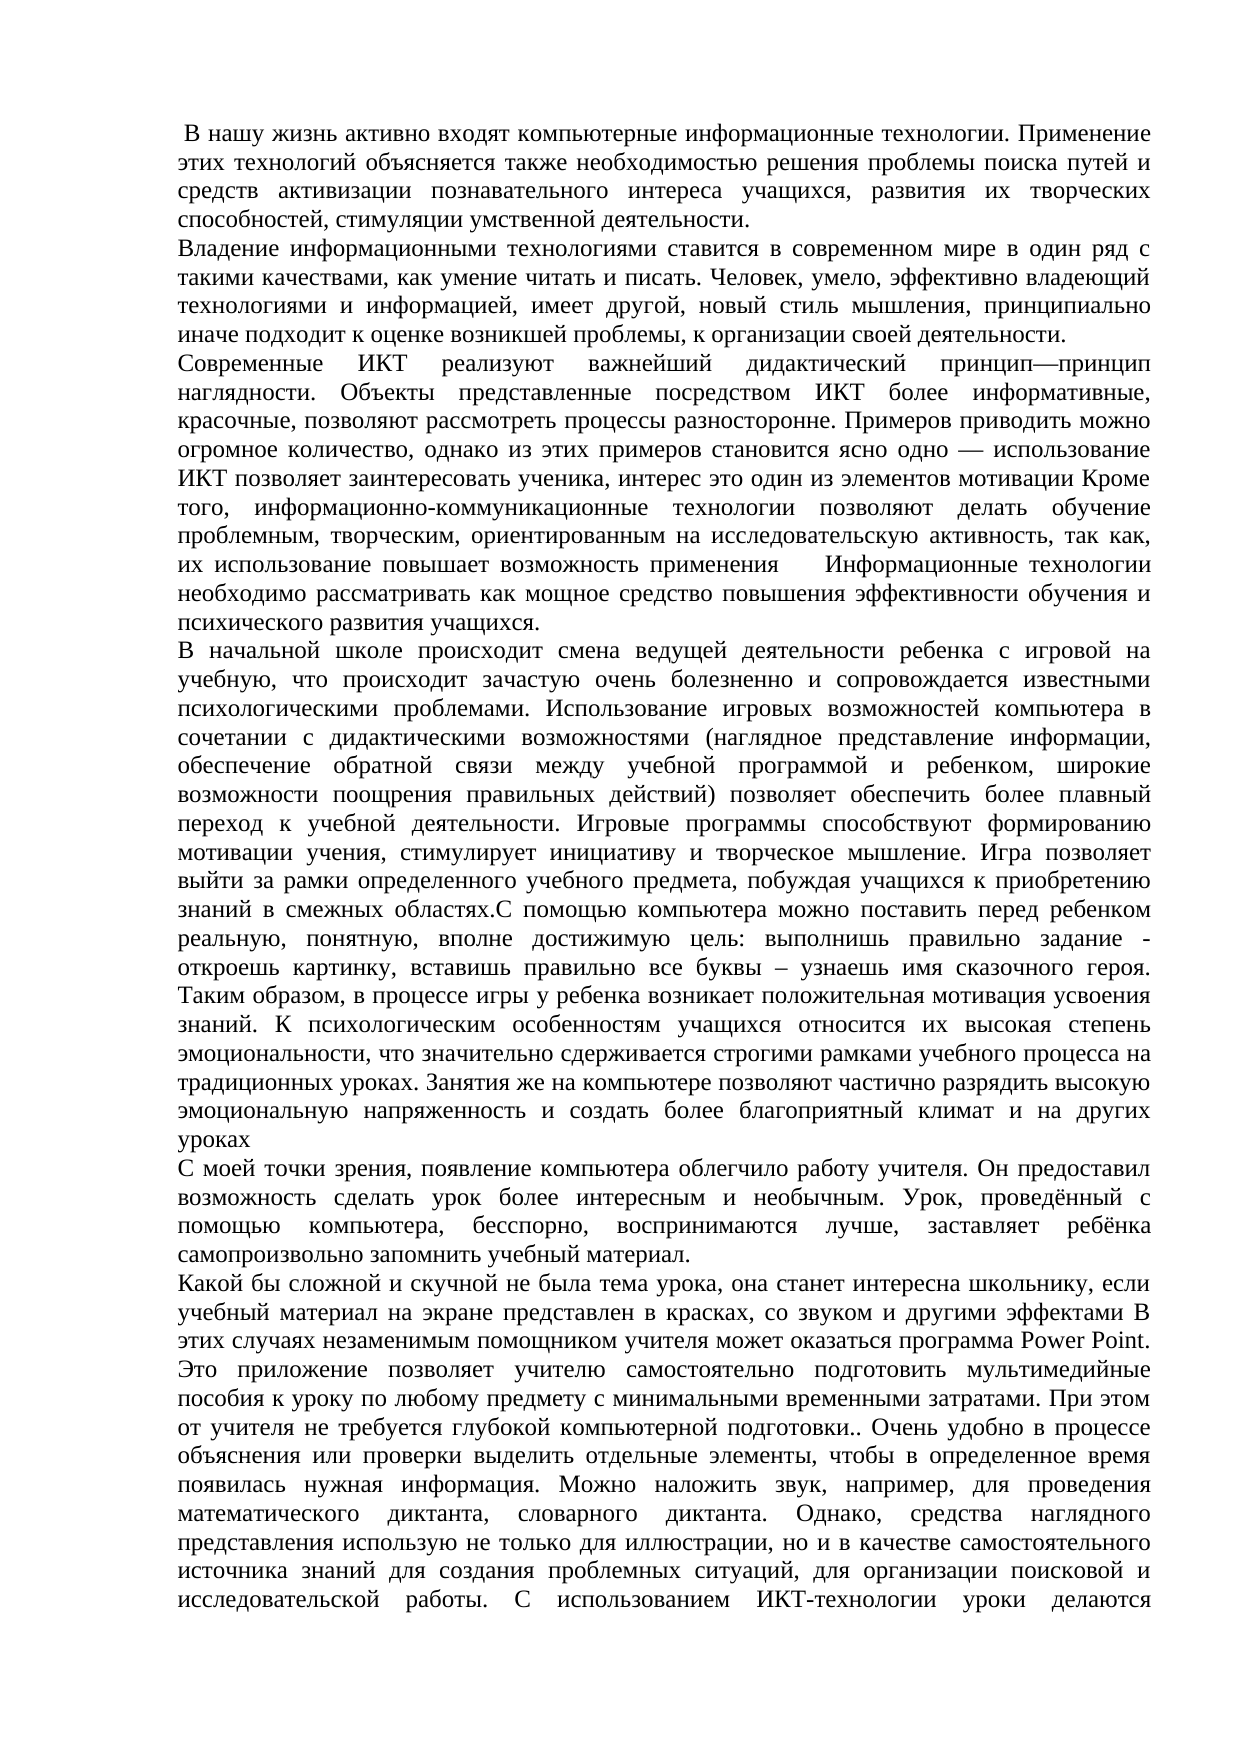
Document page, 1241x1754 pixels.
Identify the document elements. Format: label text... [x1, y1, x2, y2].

text Современные ИКТ реализуют важнейший дидактический принцип—принцип наглядности. Объекты представленные посредством ИКТ более информативные, красочные, позволяют рассмотреть процессы разносторонне. Примеров приводить можно огромное количество, однако из этих примеров становится ясно одно — использование ИКТ позволяет заинтересовать ученика, интерес это один из элементов мотивации Кроме того, информационно-коммуникационные технологии позволяют делать обучение проблемным, творческим, ориентированным на исследовательскую активность, так как, их использование повышает возможность применения Информационные технологии необходимо рассматривать как мощное средство повышения эффективности обучения и психического развития учащихся. [177, 348, 1152, 636]
text Владение информационными технологиями ставится в современном мире в один ряд с такими качествами, как умение читать и писать. Человек, умело, эффективно владеющий технологиями и информацией, имеет другой, новый стиль мышления, принципиально иначе подходит к оценке возникшей проблемы, к организации своей деятельности. [177, 233, 1152, 348]
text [177, 1268, 1152, 1613]
text В начальной школе происходит смена ведущей деятельности ребенка с игровой на учебную, что происходит зачастую очень болезненно и сопровождается известными психологическими проблемами. Использование игровых возможностей компьютера в сочетании с дидактическими возможностями (наглядное представление информации, обеспечение обратной связи между учебной программой и ребенком, широкие возможности поощрения правильных действий) позволяет обеспечить более плавный переход к учебной деятельности. Игровые программы способствуют формированию мотивации учения, стимулирует инициативу и творческое мышление. Игра позволяет выйти за рамки определенного учебного предмета, побуждая учащихся к приобретению знаний в смежных областях.С помощью компьютера можно поставить перед ребенком реальную, понятную, вполне достижимую цель: выполнишь правильно задание - откроешь картинку, вставишь правильно все буквы – узнаешь имя сказочного героя. Таким образом, в процессе игры у ребенка возникает положительная мотивация усвоения знаний. К психологическим особенностям учащихся относится их высокая степень эмоциональности, что значительно сдерживается строгими рамками учебного процесса на традиционных уроках. Занятия же на компьютере позволяют частично разрядить высокую эмоциональную напряженность и создать более благоприятный климат и на других уроках [177, 636, 1152, 1153]
text C моей точки зрения, появление компьютера облегчило работу учителя. Он предоставил возможность сделать урок более интересным и необычным. Урок, проведённый с помощью компьютера, бесспорно, воспринимаются лучше, заставляет ребёнка самопроизвольно запомнить учебный материал. [177, 1153, 1152, 1268]
text В нашу жизнь активно входят компьютерные информационные технологии. Применение этих технологий объясняется также необходимостью решения проблемы поиска путей и средств активизации познавательного интереса учащихся, развития их творческих способностей, стимуляции умственной деятельности. [177, 118, 1152, 233]
